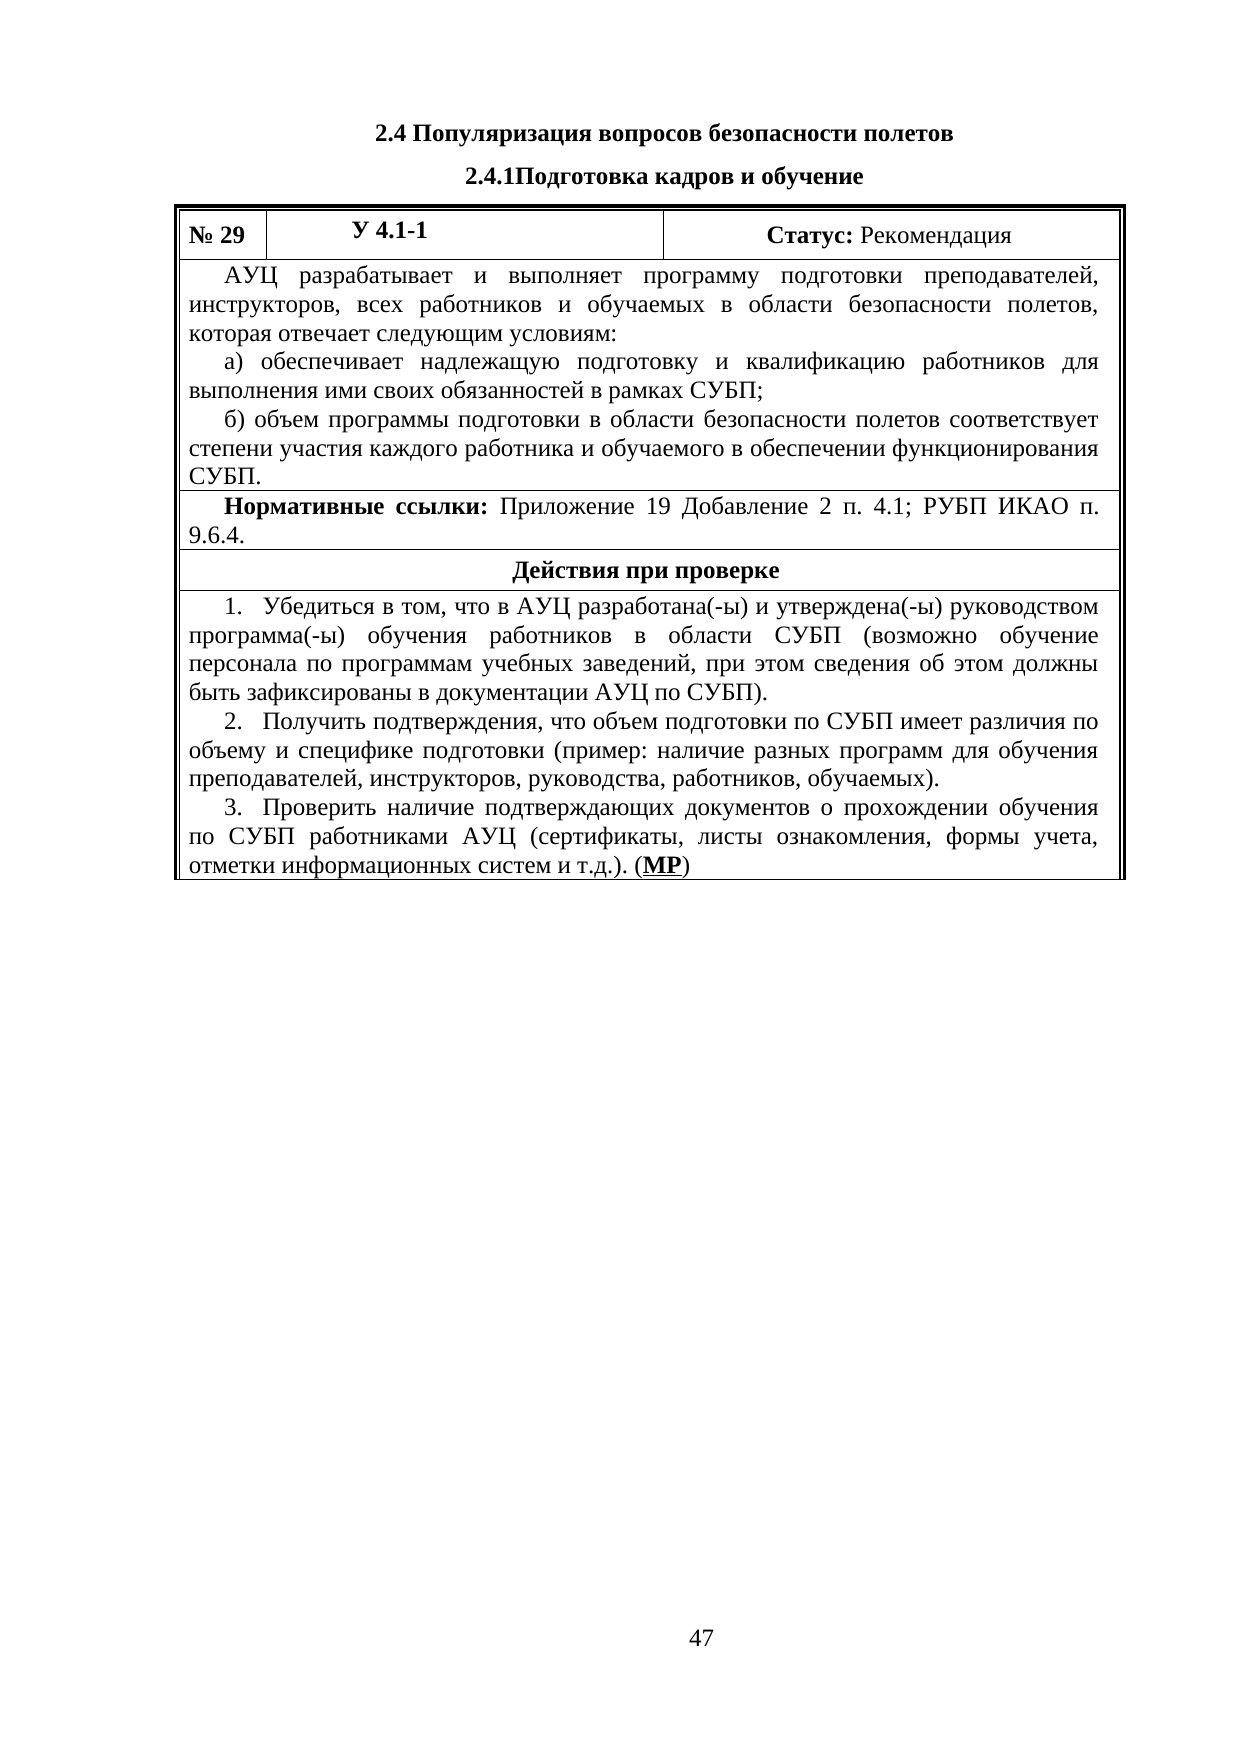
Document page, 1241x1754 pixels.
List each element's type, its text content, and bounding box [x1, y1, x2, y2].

table_cell Убедиться в том, что в АУЦ разработана(-ы) и утверждена(-ы) руководством программа(-ы) обучения работников в области СУБП (возможно обучение персонала по программам учебных заведений, при этом сведения об этом должны быть зафиксированы в документации АУЦ по СУБП). Получить подтверждения, что объем подготовки по СУБП имеет различия по объему и специфике подготовки (пример: наличие разных программ для обучения преподавателей, инструкторов, руководства, работников, обучаемых). Проверить наличие подтверждающих документов о прохождении обучения по СУБП работниками АУЦ (сертификаты, листы ознакомления, формы учета, отметки информационных систем и т.д.). (МР) [180, 591, 1119, 878]
table_header У 4.1-1 [267, 211, 663, 259]
table_cell Действия при проверке [180, 550, 1119, 590]
table_header Статус: [664, 211, 1119, 259]
subtitle 2.4 Популяризация вопросов безопасности полетов [177, 118, 1152, 147]
table_cell АУЦ разрабатывает и выполняет программу подготовки преподавателей, инструкторов, всех работников и обучаемых в области безопасности полетов, которая отвечает следующим условиям: а) обеспечивает надлежащую подготовку и квалификацию работников для выполнения ими своих обязанностей в рамках СУБП; б) объем программы подготовки в области безопасности полетов соответствует степени участия каждого работника и обучаемого в обеспечении функционирования СУБП. [180, 260, 1119, 490]
table_header № 29 [180, 211, 266, 259]
subtitle 2.4.1Подготовка кадров и обучение [177, 161, 1152, 190]
table_cell Нормативные ссылки: Приложение 19 Добавление 2 п. 4.1; РУБП ИКАО п. 9.6.4. [180, 491, 1119, 549]
